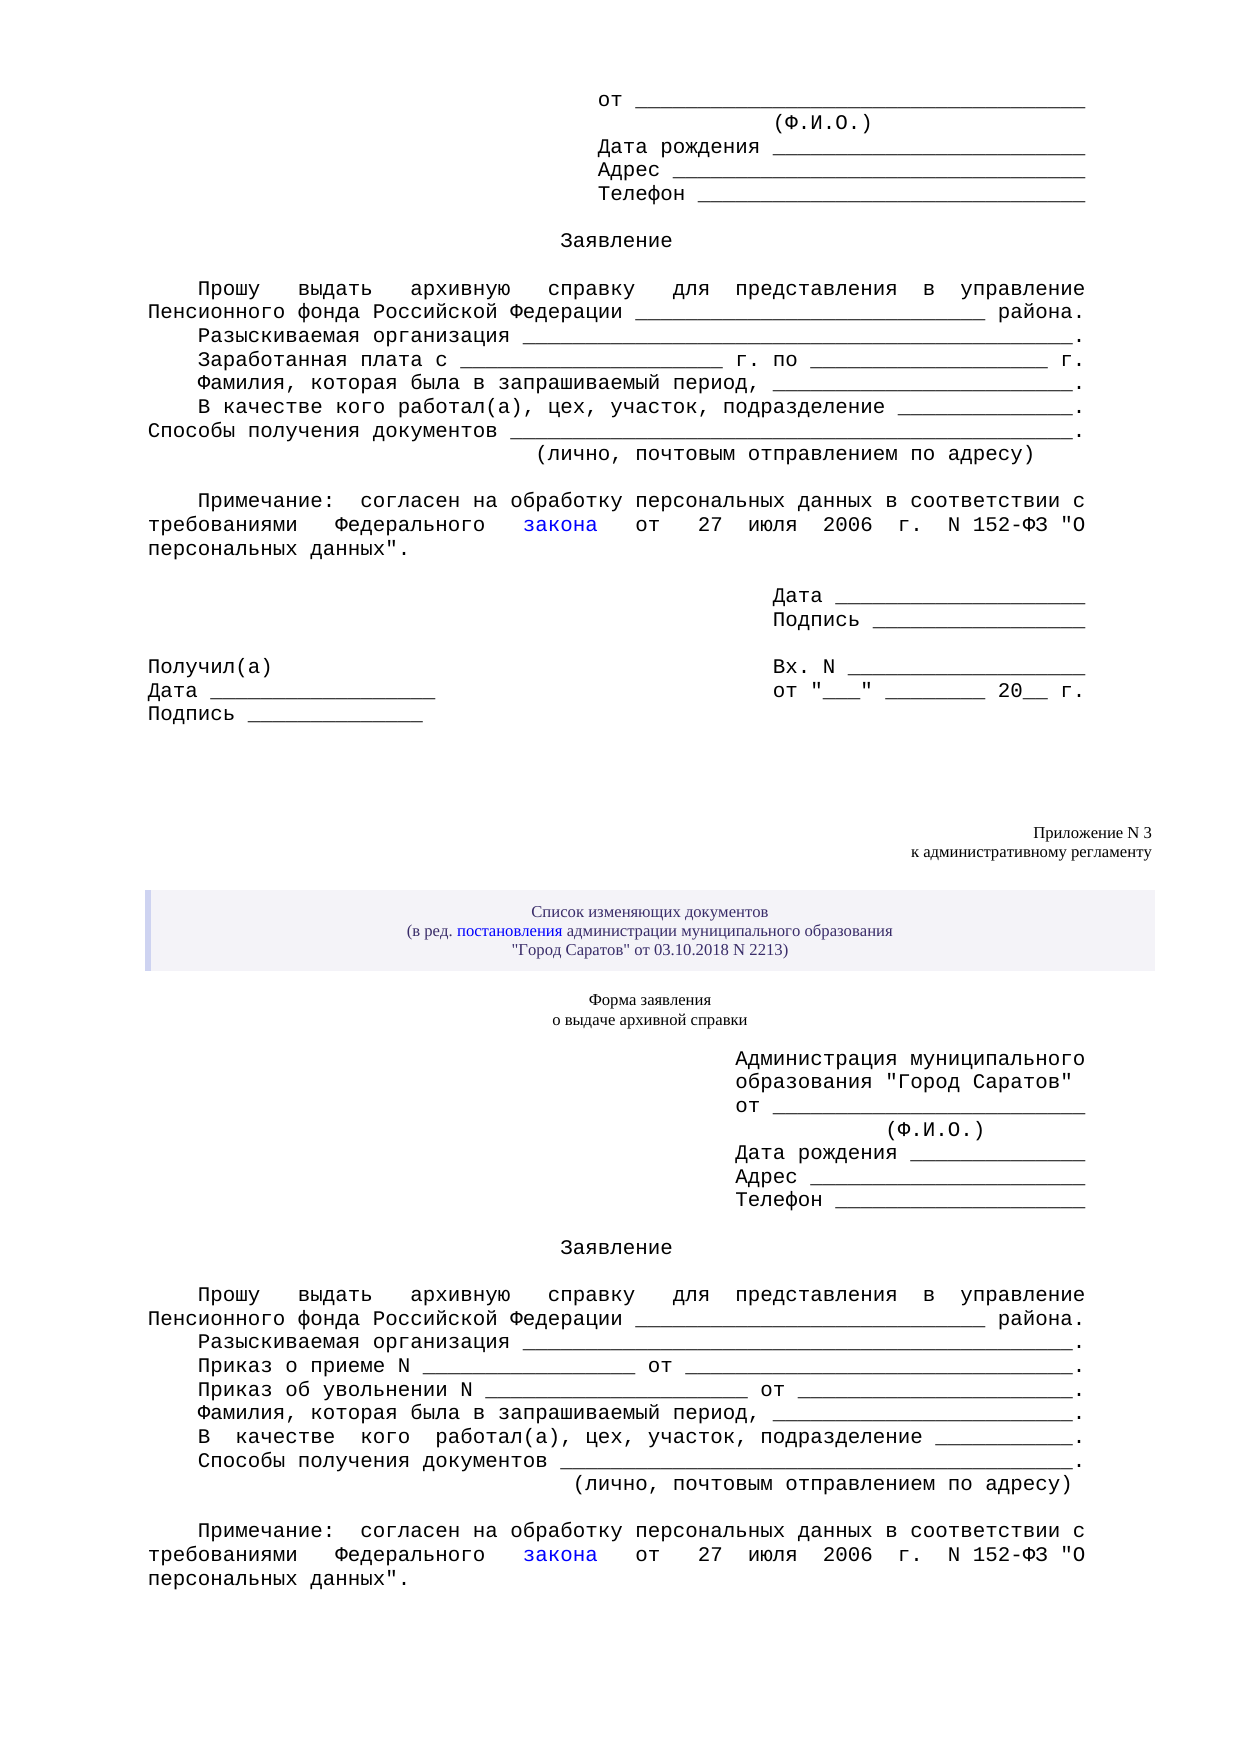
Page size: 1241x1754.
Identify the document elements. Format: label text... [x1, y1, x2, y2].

text Разыскиваемая организация ____________________________________________. [148, 1331, 1152, 1355]
text от _________________________ [148, 1095, 1152, 1118]
text Прошу выдать архивную справку для представления в управление [148, 1284, 1152, 1308]
text (лично, почтовым отправлением по адресу) [148, 443, 1152, 467]
text о выдаче архивной справки [148, 1009, 1152, 1028]
text В качестве кого работал(а), цех, участок, подразделение ______________. [148, 396, 1152, 419]
text Дата __________________ от "___" ________ 20__ г. [148, 680, 1152, 703]
text персональных данных". [148, 1568, 1152, 1591]
text Пенсионного фонда Российской Федерации ____________________________ района. [148, 1308, 1152, 1331]
table_header Список изменяющих документов (в ред. постановления администрации муниципального образования "Город Саратов" от 03.10.2018 N 2213) [151, 890, 1149, 971]
text Приказ об увольнении N _____________________ от ______________________. [148, 1379, 1152, 1402]
text от ____________________________________ [148, 88, 1152, 112]
text Приказ о приеме N _________________ от _______________________________. [148, 1355, 1152, 1379]
text Телефон _______________________________ [148, 183, 1152, 207]
text Способы получения документов _____________________________________________. [148, 419, 1152, 443]
text Телефон ____________________ [148, 1189, 1152, 1213]
text Примечание: согласен на обработку персональных данных в соответствии с [148, 491, 1152, 514]
text В качестве кого работал(а), цех, участок, подразделение ___________. [148, 1426, 1152, 1449]
text Заработанная плата с _____________________ г. по ___________________ г. [148, 349, 1152, 372]
text Прошу выдать архивную справку для представления в управление [148, 278, 1152, 301]
text Подпись ______________ [148, 703, 1152, 727]
text Форма заявления [148, 990, 1152, 1009]
text Администрация муниципального [148, 1048, 1152, 1071]
text Получил(а) Вх. N ___________________ [148, 656, 1152, 680]
text Адрес ______________________ [148, 1166, 1152, 1189]
text Дата рождения ______________ [148, 1142, 1152, 1166]
text Фамилия, которая была в запрашиваемый период, ________________________. [148, 372, 1152, 396]
text (Ф.И.О.) [148, 112, 1152, 136]
text к административному регламенту [148, 842, 1152, 861]
text Заявление [148, 230, 1152, 254]
text Адрес _________________________________ [148, 159, 1152, 183]
text Дата рождения _________________________ [148, 136, 1152, 159]
text образования "Город Саратов" [148, 1071, 1152, 1095]
text требованиями Федерального закона от 27 июля 2006 г. N 152-ФЗ "О [148, 1544, 1152, 1568]
text (лично, почтовым отправлением по адресу) [148, 1473, 1152, 1497]
text Дата ____________________ [148, 585, 1152, 609]
text Фамилия, которая была в запрашиваемый период, ________________________. [148, 1402, 1152, 1426]
text Приложение N 3 [148, 823, 1152, 842]
text Примечание: согласен на обработку персональных данных в соответствии с [148, 1521, 1152, 1544]
text персональных данных". [148, 538, 1152, 561]
text Разыскиваемая организация ____________________________________________. [148, 325, 1152, 349]
text Пенсионного фонда Российской Федерации ____________________________ района. [148, 301, 1152, 325]
text Заявление [148, 1237, 1152, 1260]
text Подпись _________________ [148, 609, 1152, 632]
text требованиями Федерального закона от 27 июля 2006 г. N 152-ФЗ "О [148, 514, 1152, 538]
text (Ф.И.О.) [148, 1118, 1152, 1142]
text Способы получения документов _________________________________________. [148, 1449, 1152, 1473]
